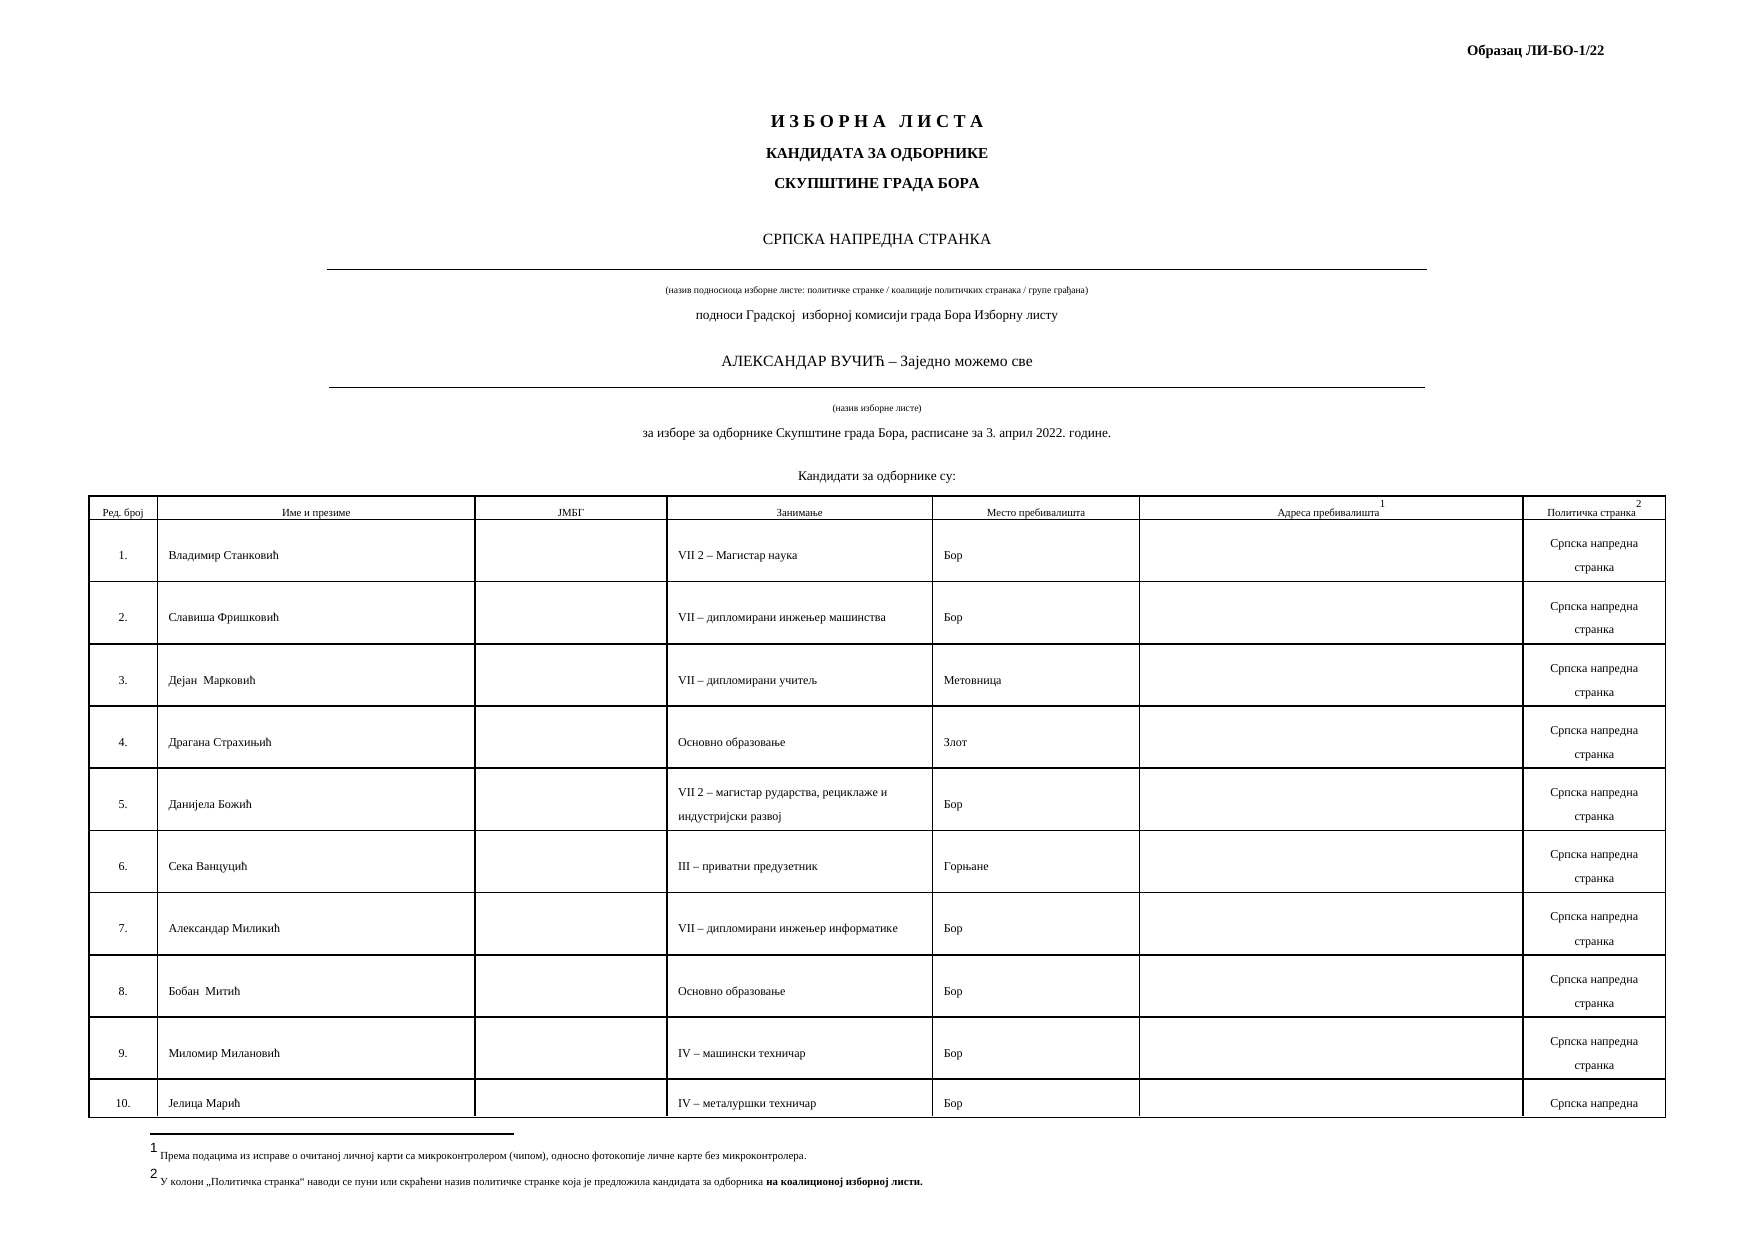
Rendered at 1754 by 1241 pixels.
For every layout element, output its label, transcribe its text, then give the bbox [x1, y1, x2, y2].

table_cell VII 2 – Магистар наука [668, 520, 932, 581]
table_header Место пребивалишта [933, 497, 1139, 518]
table_cell III – приватни предузетник [668, 831, 932, 892]
text (назив подносиоца изборне листе: политичке странке / коалиције политичких странака / групе грађана) [150, 277, 1604, 296]
table_cell Јелица Марић [158, 1080, 474, 1116]
table_cell [476, 582, 666, 643]
table_cell Злот [933, 707, 1139, 767]
table_cell [476, 769, 666, 829]
table_cell 2. [90, 582, 157, 643]
table_cell Српска напредна странка [1524, 520, 1665, 581]
table_cell [476, 707, 666, 767]
table_cell Данијела Божић [158, 769, 474, 829]
table_cell Бор [933, 582, 1139, 643]
text (назив изборне листе) [150, 394, 1604, 413]
table_cell Бобан Митић [158, 956, 474, 1016]
table_cell Бор [933, 1018, 1139, 1078]
table_header Политичка странка [1524, 497, 1665, 518]
table_header СРПСКА НАПРЕДНА СТРАНКА [327, 217, 1427, 269]
table_cell VII 2 – магистар рударства, рециклаже и индустријски развој [668, 769, 932, 829]
table_cell Основно образовање [668, 707, 932, 767]
table_cell Славиша Фришковић [158, 582, 474, 643]
table_cell 6. [90, 831, 157, 892]
table_cell 10. [90, 1080, 157, 1116]
table_cell Бор [933, 520, 1139, 581]
table_cell [476, 645, 666, 705]
table_header Адреса пребивалишта [1140, 497, 1522, 518]
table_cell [668, 1080, 932, 1116]
table_cell Српска напредна странка [1524, 707, 1665, 767]
table_cell 9. [90, 1018, 157, 1078]
table_cell [1140, 645, 1522, 705]
table_cell [1140, 956, 1522, 1016]
table_cell [1140, 520, 1522, 581]
table_cell Српска напредна странка [1524, 769, 1665, 829]
table_cell IV – машински техничар [668, 1018, 932, 1078]
table_header Име и презиме [158, 497, 474, 518]
table_cell Српска напредна странка [1524, 956, 1665, 1016]
table_cell [1140, 582, 1522, 643]
table_cell 1. [90, 520, 157, 581]
table_cell Српска напредна странка [1524, 1018, 1665, 1078]
table_cell VII – дипломирани инжењер информатике [668, 893, 932, 954]
table_cell Бор [933, 893, 1139, 954]
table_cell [1524, 1080, 1665, 1116]
table_cell Српска напредна странка [1524, 645, 1665, 705]
table_cell Српска напредна странка [1524, 582, 1665, 643]
table_cell 8. [90, 956, 157, 1016]
table_cell 3. [90, 645, 157, 705]
table_cell 5. [90, 769, 157, 829]
table_cell Основно образовање [668, 956, 932, 1016]
table_cell Српска напредна странка [1524, 893, 1665, 954]
table_cell Александар Миликић [158, 893, 474, 954]
table_cell VII – дипломирани инжењер машинства [668, 582, 932, 643]
table_cell [476, 956, 666, 1016]
table_cell Бор [933, 956, 1139, 1016]
text КАНДИДАТА ЗА ОДБОРНИКЕ [150, 132, 1604, 162]
table_cell Драгана Страхињић [158, 707, 474, 767]
table_cell [476, 520, 666, 581]
table_cell [476, 893, 666, 954]
table_cell Метовница [933, 645, 1139, 705]
table_cell [1140, 769, 1522, 829]
table_cell Дејан Марковић [158, 645, 474, 705]
text подноси Градској изборној комисији града Бора Изборну листу [150, 296, 1604, 322]
table_cell [1140, 893, 1522, 954]
table_cell 4. [90, 707, 157, 767]
table_cell Горњане [933, 831, 1139, 892]
table_header АЛЕКСАНДАР ВУЧИЋ – Заједно можемо све [329, 339, 1425, 387]
table_cell [1140, 1018, 1522, 1078]
table_cell 7. [90, 893, 157, 954]
text Кандидати за одборнике су: [150, 457, 1604, 483]
text И З Б О Р Н А Л И С Т А [150, 96, 1604, 132]
table_cell Бор [933, 769, 1139, 829]
table_cell [476, 1018, 666, 1078]
table_cell Сека Ванцуцић [158, 831, 474, 892]
text СКУПШТИНЕ ГРАДА БОРА [150, 162, 1604, 192]
table_cell Бор [933, 1080, 1139, 1116]
text за изборе за одборнике Скупштине града Бора, расписане за 3. април 2022. године. [150, 413, 1604, 440]
table_cell Миломир Милановић [158, 1018, 474, 1078]
table_cell VII – дипломирани учитељ [668, 645, 932, 705]
table_cell [476, 831, 666, 892]
table_cell Владимир Станковић [158, 520, 474, 581]
table_header Занимање [668, 497, 932, 518]
table_cell Српска напредна странка [1524, 831, 1665, 892]
table_cell [1140, 1080, 1522, 1116]
table_cell [1140, 707, 1522, 767]
table_cell [1140, 831, 1522, 892]
table_header ЈМБГ [476, 497, 666, 518]
table_header Ред. број [90, 497, 157, 518]
table_cell [476, 1080, 666, 1116]
